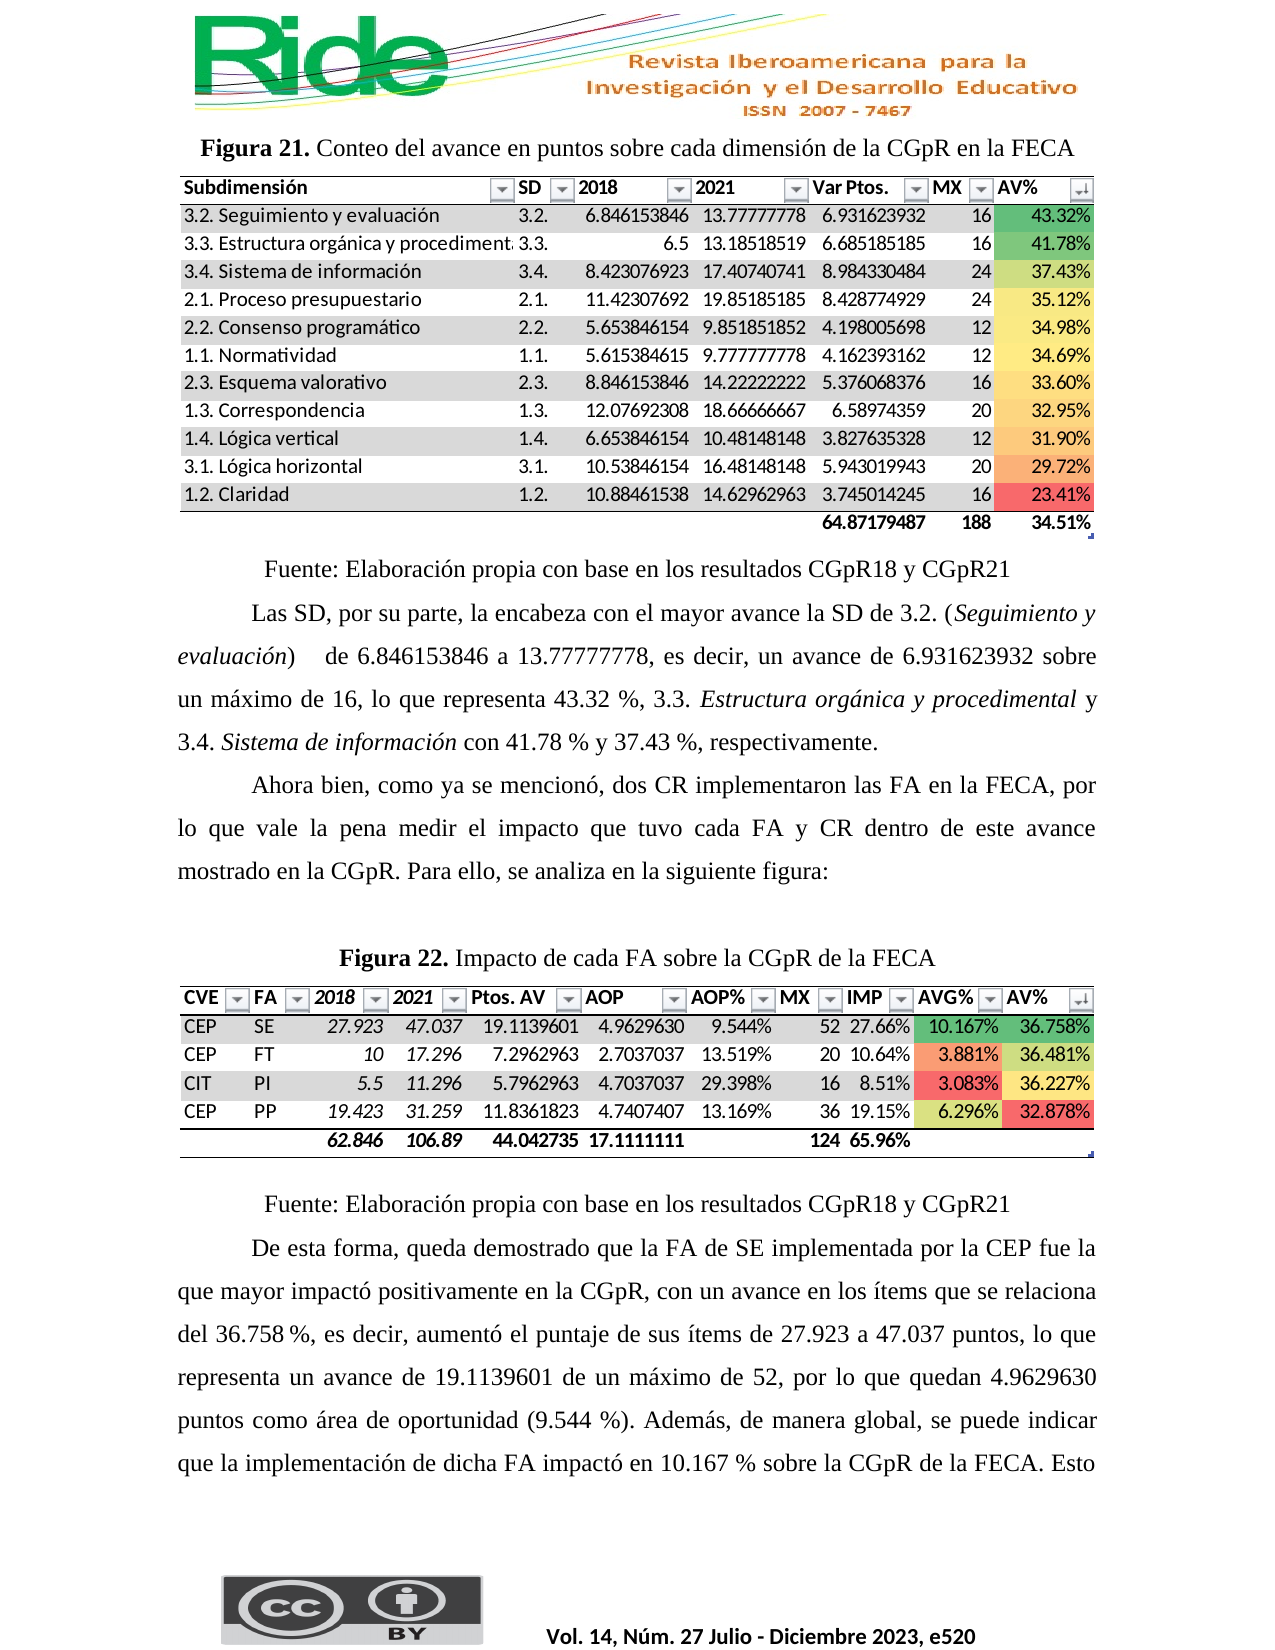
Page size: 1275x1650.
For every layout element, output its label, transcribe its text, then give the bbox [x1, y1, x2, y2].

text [177, 1233, 1098, 1477]
picture [221, 1575, 484, 1645]
text Fuente: Elaboración propia con base en los resultados CGpR18 y CGpR21 [177, 554, 1098, 583]
text Las SD, por su parte, la encabeza con el mayor avance la SD de 3.2. (Seguimiento y evaluación) de 6.846153846 a 13.77777778, es decir, un avance de 6.931623932 sobre un máximo de 16, lo que representa 43.32 %, 3.3. Estructura orgánica y procedimental y 3.4. Sistema de información con 41.78 % y 37.43 %, respectivamente. [177, 598, 1098, 756]
text Figura 21. Conteo del avance en puntos sobre cada dimensión de la CGpR en la FECA [177, 133, 1098, 162]
text Ahora bien, como ya se mencionó, dos CR implementaron las FA en la FECA, por lo que vale la pena medir el impacto que tuvo cada FA y CR dentro de este avance mostrado en la CGpR. Para ello, se analiza en la siguiente figura: [177, 770, 1098, 885]
picture [194, 14, 1081, 119]
text Fuente: Elaboración propia con base en los resultados CGpR18 y CGpR21 [177, 1189, 1098, 1218]
text Figura 22. Impacto de cada FA sobre la CGpR de la FECA [177, 943, 1098, 971]
